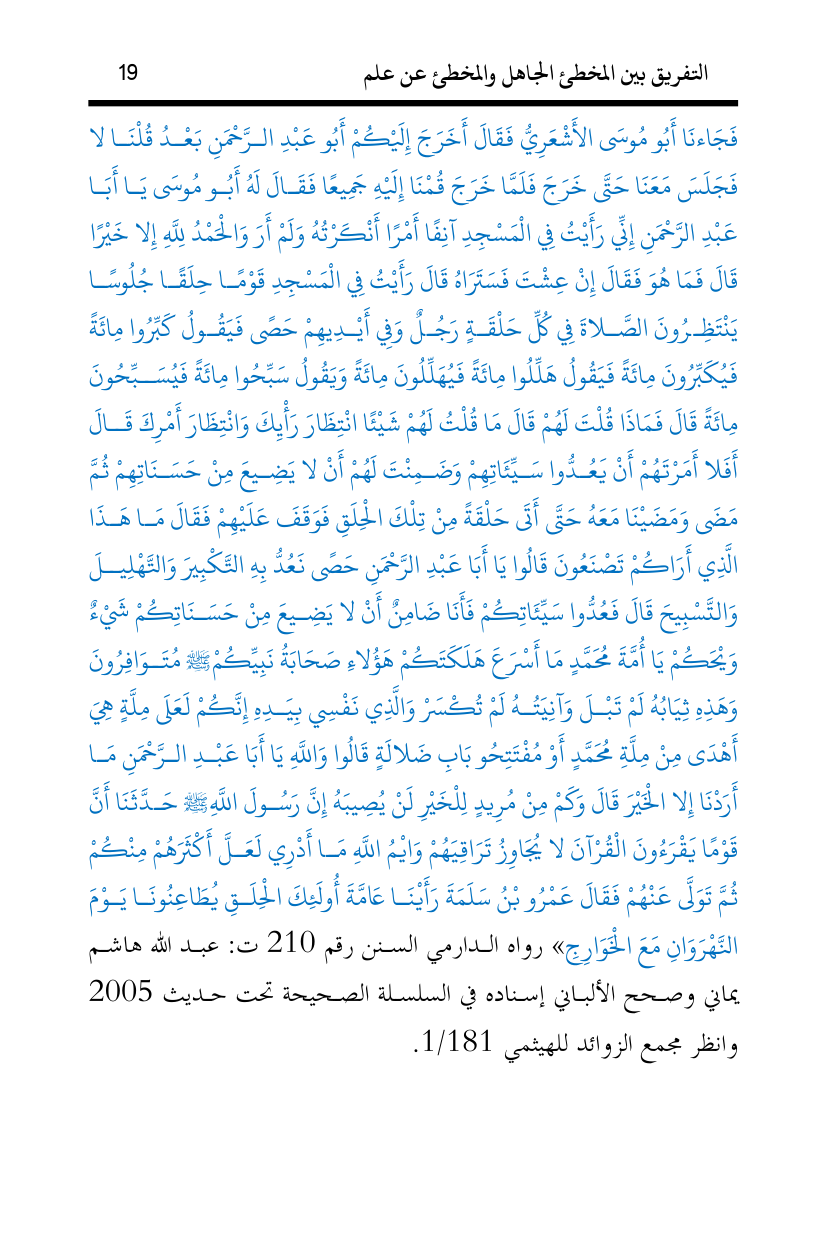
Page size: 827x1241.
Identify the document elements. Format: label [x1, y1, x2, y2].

text [89, 115, 738, 1070]
